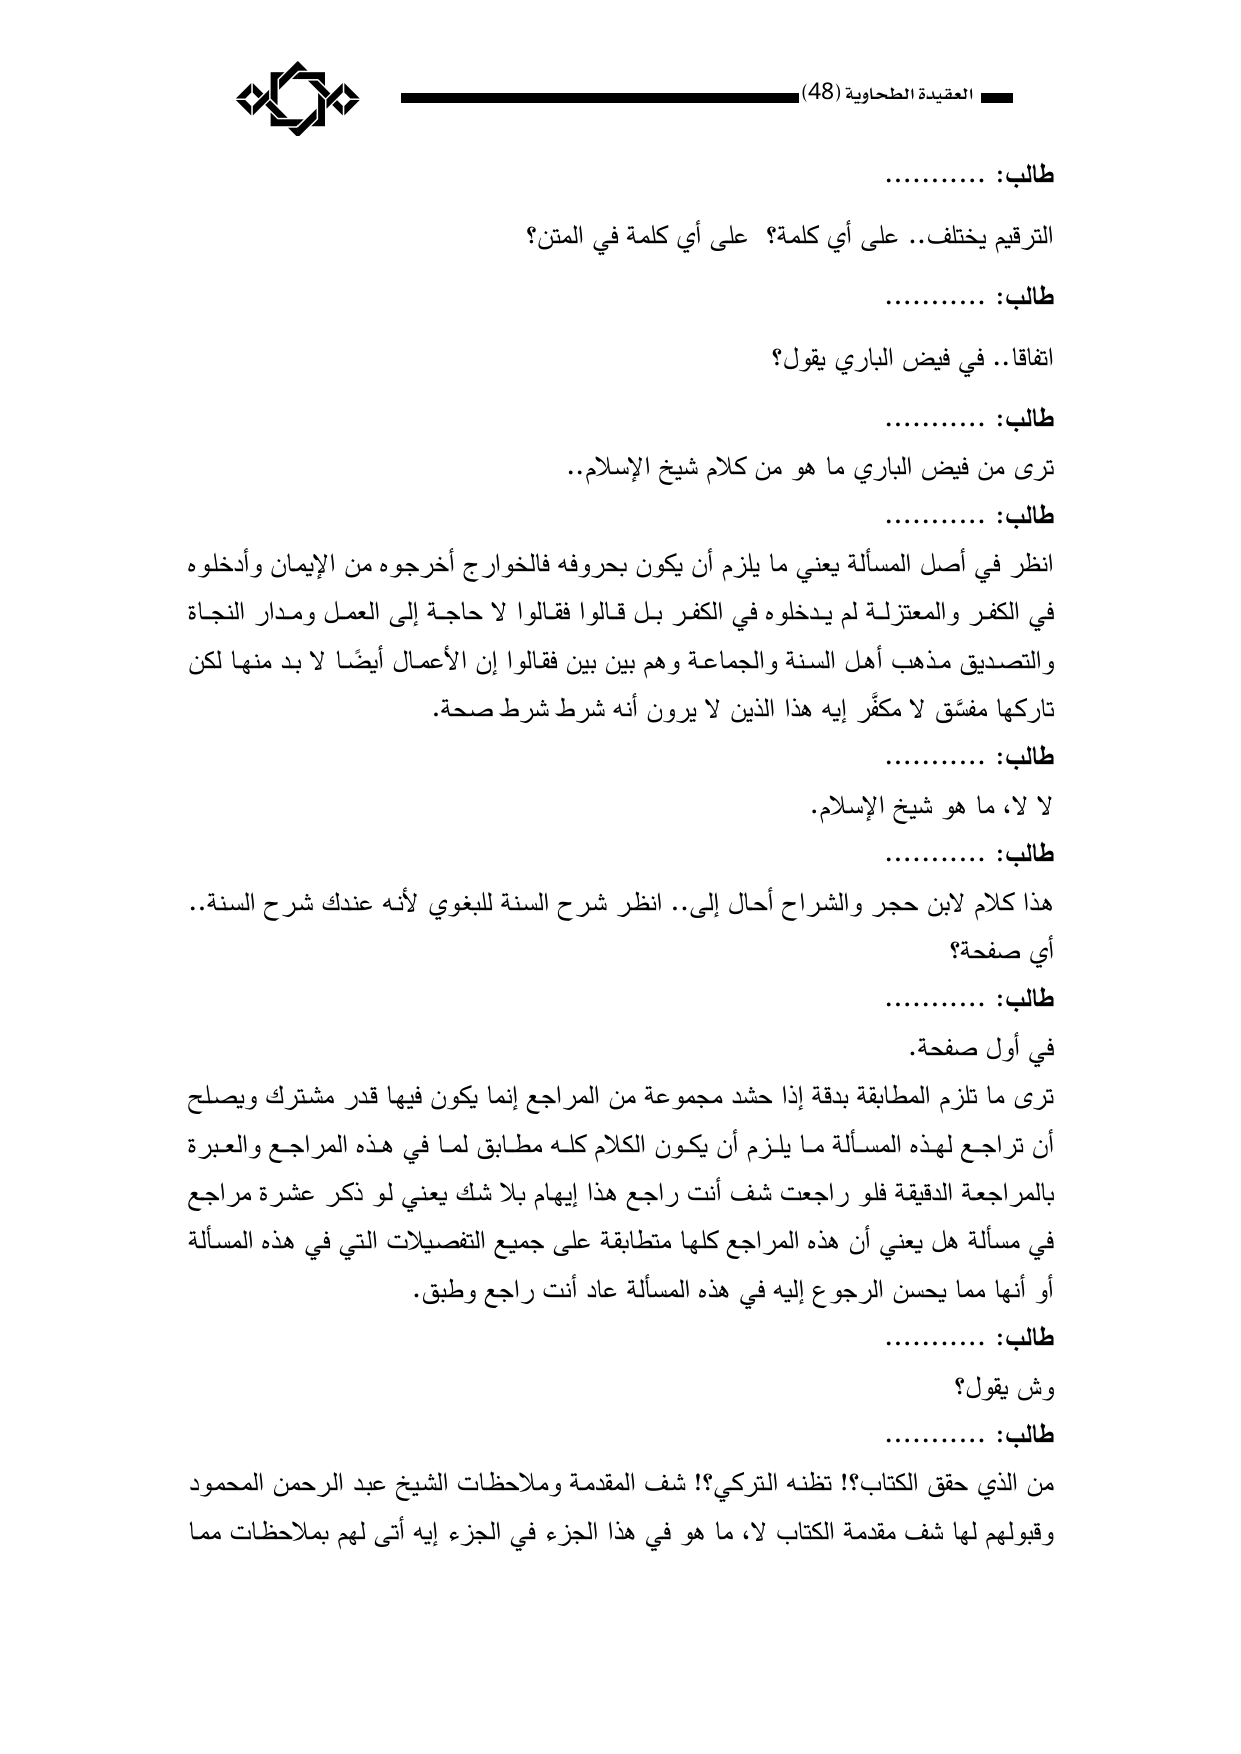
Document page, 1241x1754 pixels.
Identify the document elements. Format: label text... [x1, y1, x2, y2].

text اتفاقا.. في فيض الباري يقول؟ [187, 333, 1053, 381]
text طالب: ........... [187, 1313, 1053, 1362]
text ترى من فيض الباري ما هو من كلام شيخ الإسلام.. [187, 442, 1053, 491]
text هذا كلام لابن حجر والشراح أحال إلى.. انظر شرح السنة للبغوي لأنه عندك شرح السنة.. أي صفحة؟ [187, 878, 1053, 974]
text وش يقول؟ [187, 1362, 1053, 1410]
text طالب: ........... [187, 272, 1053, 320]
text في أول صفحة. [187, 1023, 1053, 1071]
text طالب: ........... [187, 1410, 1053, 1458]
text طالب: ........... [187, 491, 1053, 539]
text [187, 1458, 1053, 1555]
text طالب: ........... [187, 974, 1053, 1023]
text طالب: ........... [187, 829, 1053, 878]
text طالب: ........... [187, 150, 1053, 198]
text طالب: ........... [187, 394, 1053, 442]
text الترقيم يختلف.. على أي كلمة؟ على أي كلمة في المتن؟ [187, 211, 1053, 259]
text طالب: ........... [187, 732, 1053, 781]
text انظر في أصل المسألة يعني ما يلزم أن يكون بحروفه فالخوارج أخرجوه من الإيمان وأدخلوه في الكفر والمعتزلة لم يدخلوه في الكفر بل قالوا فقالوا لا حاجة إلى العمل ومدار النجاة والتصديق مذهب أهل السنة والجماعة وهم بين بين فقالوا إن الأعمال أيضًا لا بد منها لكن تاركها مفسَّق لا مكفَّر إيه هذا الذين لا يرون أنه شرط شرط صحة. [187, 539, 1053, 732]
text ترى ما تلزم المطابقة بدقة إذا حشد مجموعة من المراجع إنما يكون فيها قدر مشترك ويصلح أن تراجع لهذه المسألة ما يلزم أن يكون الكلام كله مطابق لما في هذه المراجع والعبرة بالمراجعة الدقيقة فلو راجعت شف أنت راجع هذا إيهام بلا شك يعني لو ذكر عشرة مراجع في مسألة هل يعني أن هذه المراجع كلها متطابقة على جميع التفصيلات التي في هذه المسألة أو أنها مما يحسن الرجوع إليه في هذه المسألة عاد أنت راجع وطبق. [187, 1071, 1053, 1313]
text لا لا، ما هو شيخ الإسلام. [187, 781, 1053, 829]
